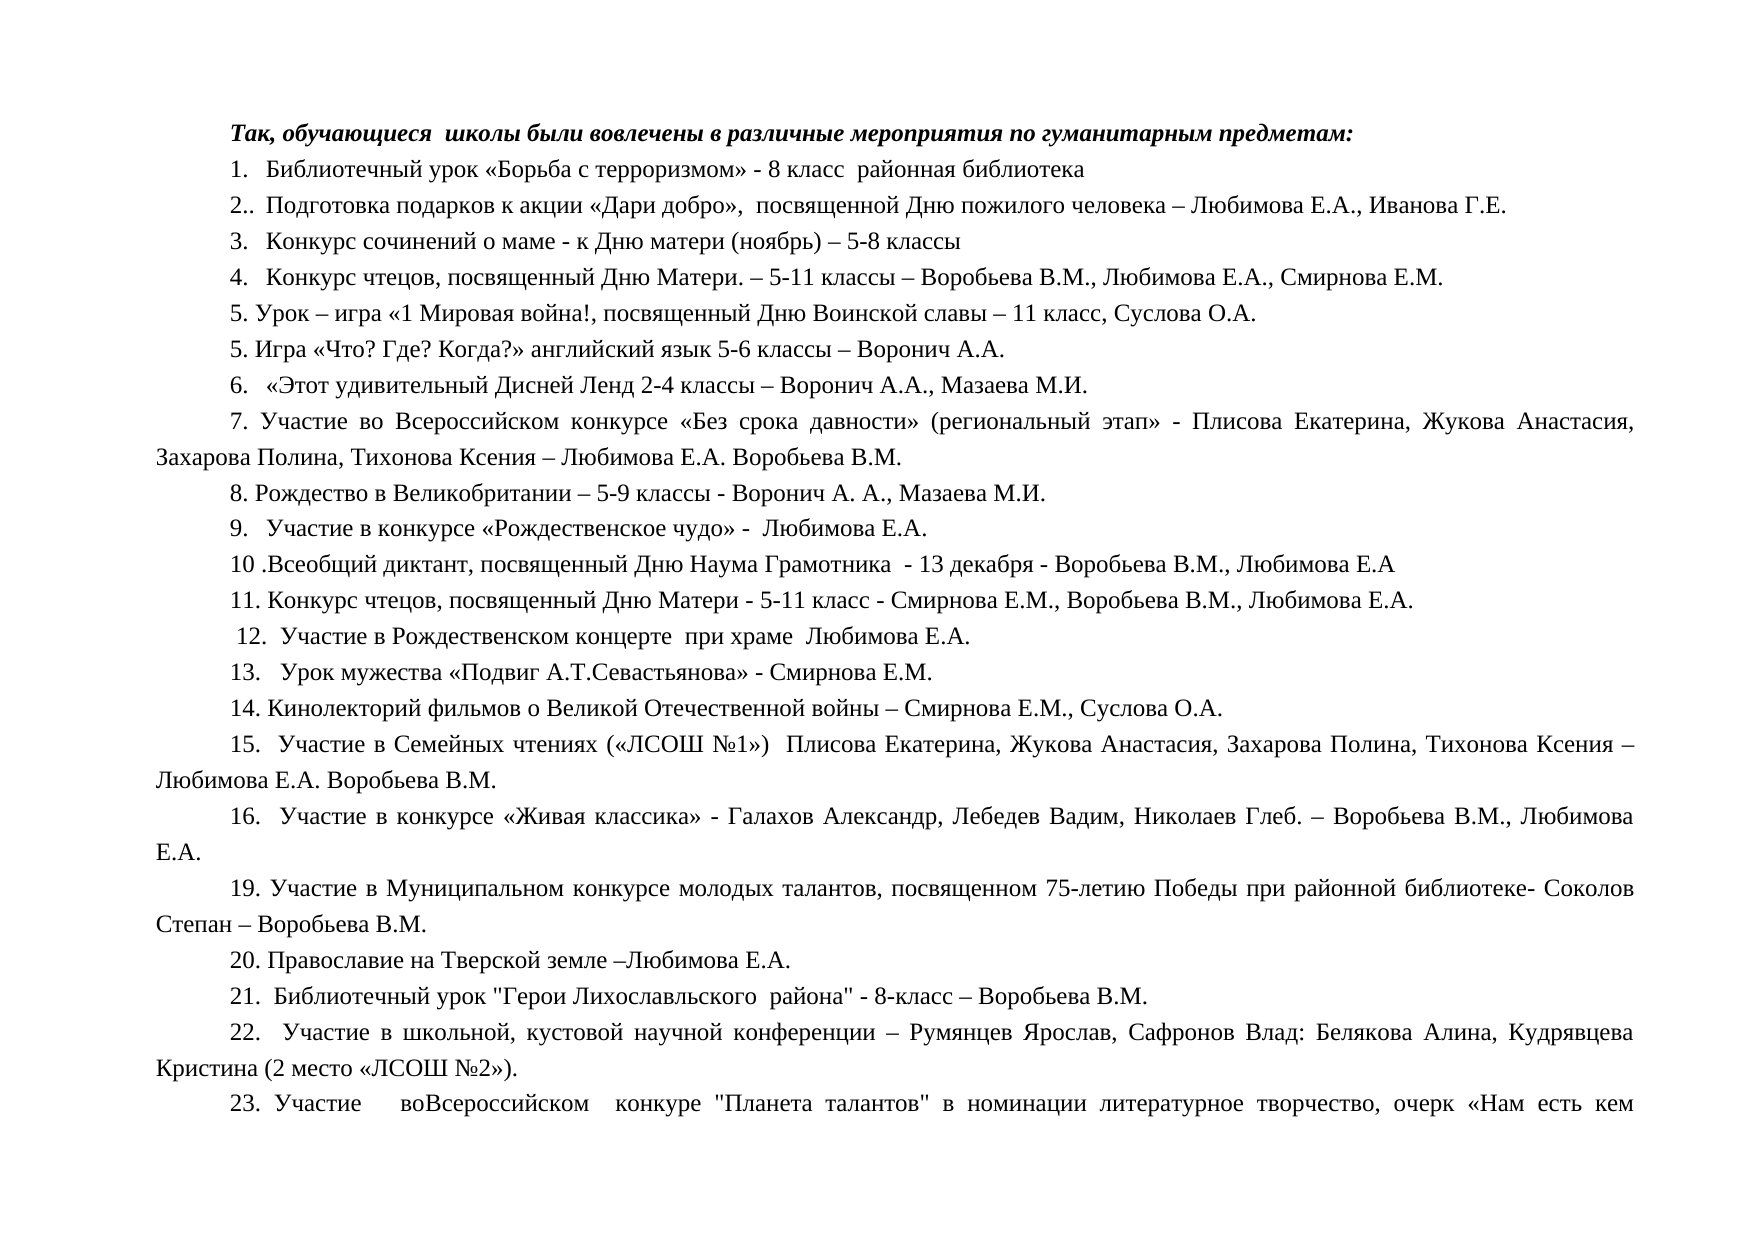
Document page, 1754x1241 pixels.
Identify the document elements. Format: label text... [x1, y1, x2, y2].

text 10 .Всеобщий диктант, посвященный Дню Наума Грамотника - 13 декабря - Воробьева В.М., Любимова Е.А [156, 549, 1636, 578]
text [156, 1088, 1636, 1117]
text 16. Участие в конкурсе «Живая классика» - Галахов Александр, Лебедев Вадим, Николаев Глеб. – Воробьева В.М., Любимова Е.А. [156, 801, 1636, 866]
text 9. Участие в конкурсе «Рождественское чудо» - Любимова Е.А. [156, 513, 1636, 542]
text 11. Конкурс чтецов, посвященный Дню Матери - 5-11 класс - Смирнова Е.М., Воробьева В.М., Любимова Е.А. [156, 585, 1636, 614]
text 14. Кинолекторий фильмов о Великой Отечественной войны – Смирнова Е.М., Суслова О.А. [156, 693, 1636, 722]
text 4. Конкурс чтецов, посвященный Дню Матери. – 5-11 классы – Воробьева В.М., Любимова Е.А., Смирнова Е.М. [156, 262, 1636, 291]
text 12. Участие в Рождественском концерте при храме Любимова Е.А. [156, 621, 1636, 650]
text 15. Участие в Семейных чтениях («ЛСОШ №1») Плисова Екатерина, Жукова Анастасия, Захарова Полина, Тихонова Ксения – Любимова Е.А. Воробьева В.М. [156, 729, 1636, 794]
text 19. Участие в Муниципальном конкурсе молодых талантов, посвященном 75-летию Победы при районной библиотеке- Соколов Степан – Воробьева В.М. [156, 873, 1636, 938]
text 2.. Подготовка подарков к акции «Дари добро», посвященной Дню пожилого человека – Любимова Е.А., Иванова Г.Е. [156, 190, 1636, 219]
text 13. Урок мужества «Подвиг А.Т.Севастьянова» - Смирнова Е.М. [156, 657, 1636, 686]
text 22. Участие в школьной, кустовой научной конференции – Румянцев Ярослав, Сафронов Влад: Белякова Алина, Кудрявцева Кристина (2 место «ЛСОШ №2»). [156, 1017, 1636, 1081]
text 7. Участие во Всероссийском конкурсе «Без срока давности» (региональный этап» - Плисова Екатерина, Жукова Анастасия, Захарова Полина, Тихонова Ксения – Любимова Е.А. Воробьева В.М. [156, 406, 1636, 470]
text 8. Рождество в Великобритании – 5-9 классы - Воронич А. А., Мазаева М.И. [156, 478, 1636, 506]
text 1. Библиотечный урок «Борьба с терроризмом» - 8 класс районная библиотека [156, 154, 1636, 183]
text 5. Урок – игра «1 Мировая война!, посвященный Дню Воинской славы – 11 класс, Суслова О.А. [156, 298, 1636, 327]
text 3. Конкурс сочинений о маме - к Дню матери (ноябрь) – 5-8 классы [156, 226, 1636, 255]
text 5. Игра «Что? Где? Когда?» английский язык 5-6 классы – Воронич А.А. [156, 334, 1636, 363]
text 21. Библиотечный урок "Герои Лихославльского района" - 8-класс – Воробьева В.М. [156, 981, 1636, 1009]
text Так, обучающиеся школы были вовлечены в различные мероприятия по гуманитарным предметам: [156, 118, 1636, 147]
text 6. «Этот удивительный Дисней Ленд 2-4 классы – Воронич А.А., Мазаева М.И. [156, 370, 1636, 398]
text 20. Православие на Тверской земле –Любимова Е.А. [156, 945, 1636, 973]
